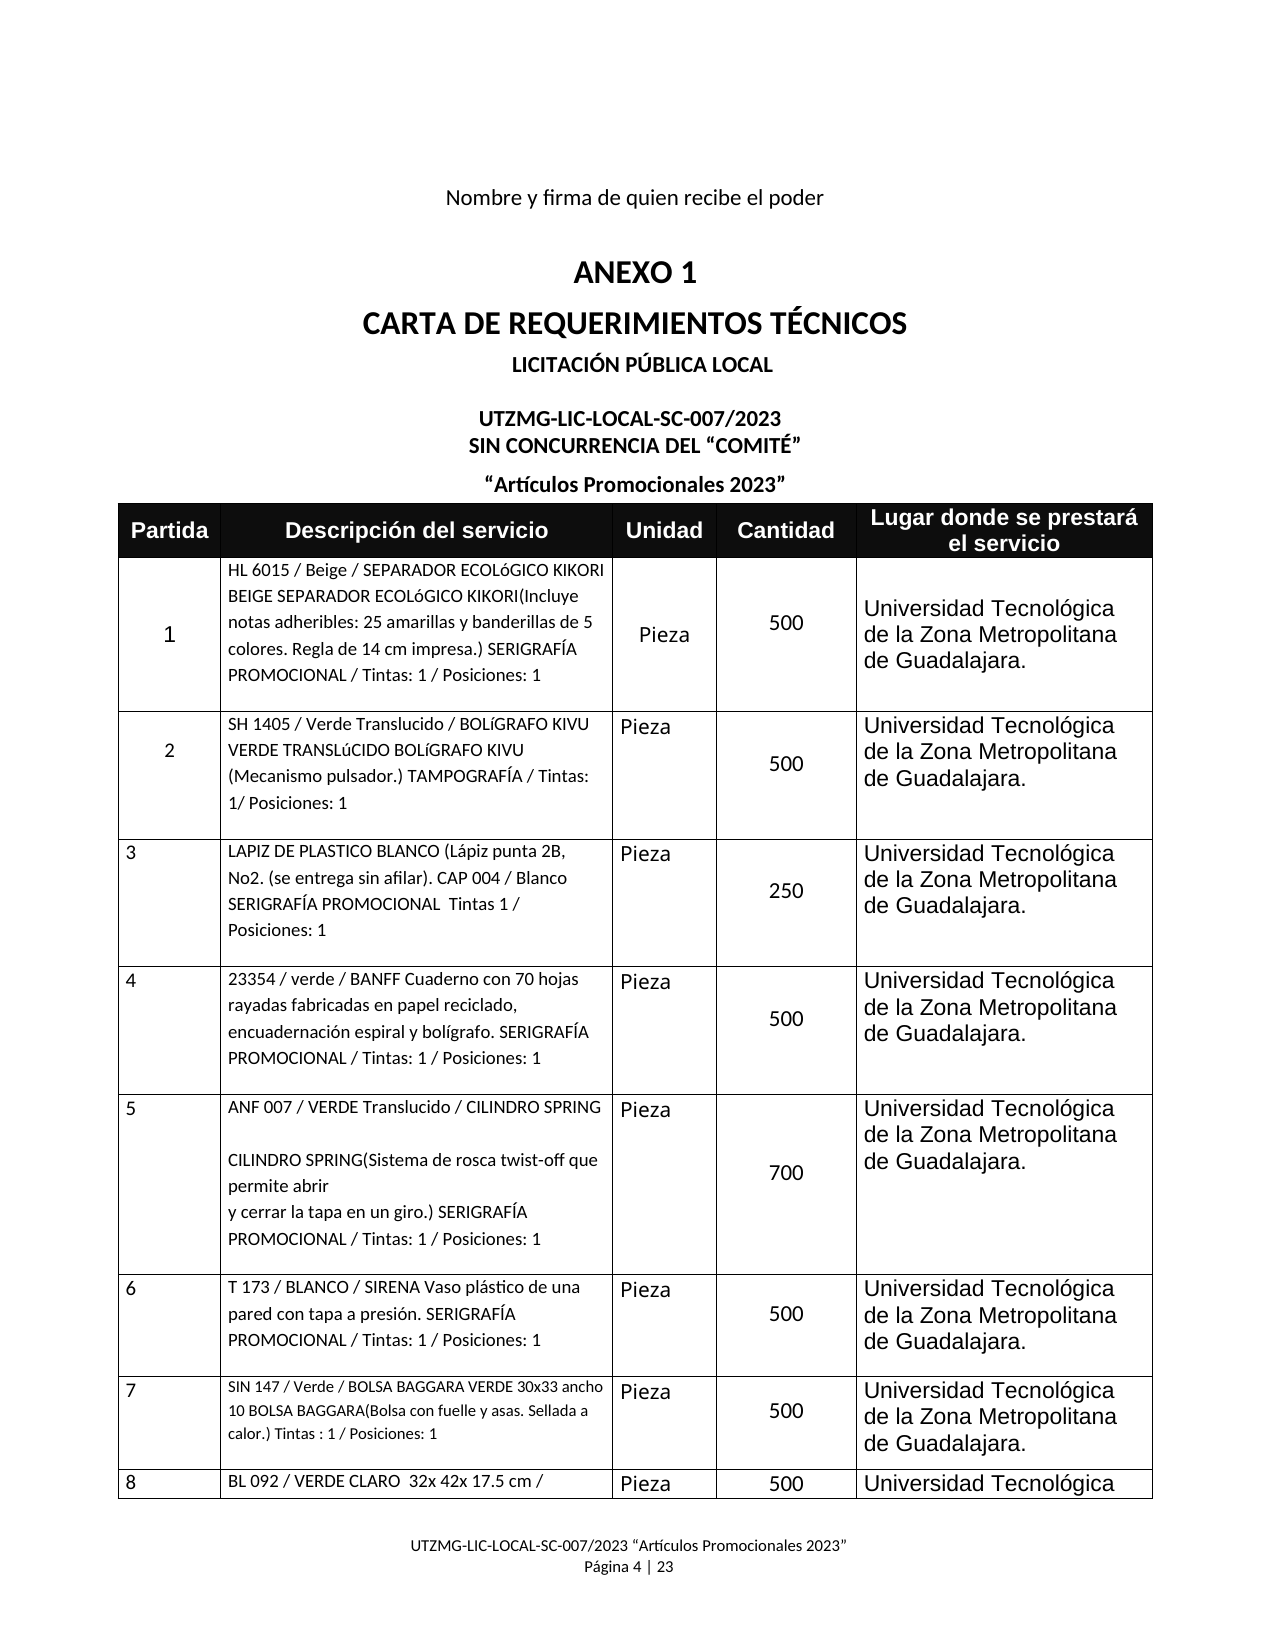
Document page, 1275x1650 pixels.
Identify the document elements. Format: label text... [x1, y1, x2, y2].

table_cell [857, 1470, 1152, 1498]
text LICITACIÓN PÚBLICA LOCAL [118, 351, 1167, 379]
text UTZMG-LIC-LOCAL-SC-007/2023 [118, 404, 1152, 432]
table_cell Pieza [613, 1470, 716, 1498]
table_cell HL 6015 / Beige / SEPARADOR ECOLóGICO KIKORI BEIGE SEPARADOR ECOLóGICO KIKORI(Incluye notas adheribles: 25 amarillas y banderillas de 5 colores. Regla de 14 cm impresa.) SERIGRAFÍA PROMOCIONAL / Tintas: 1 / Posiciones: 1 [221, 558, 612, 711]
table_cell Universidad Tecnológica de la Zona Metropolitana de Guadalajara. [857, 967, 1152, 1094]
table_cell Universidad Tecnológica de la Zona Metropolitana de Guadalajara. [857, 1095, 1152, 1274]
text ANEXO 1 [118, 251, 1152, 292]
table_cell 5 [119, 1095, 220, 1274]
table_cell Universidad Tecnológica de la Zona Metropolitana de Guadalajara. [857, 1275, 1152, 1376]
table_cell Universidad Tecnológica de la Zona Metropolitana de Guadalajara. [857, 840, 1152, 966]
table_cell SH 1405 / Verde Translucido / BOLíGRAFO KIVU VERDE TRANSLúCIDO BOLíGRAFO KIVU (Mecanismo pulsador.) TAMPOGRAFÍA / Tintas: 1/ Posiciones: 1 [221, 712, 612, 838]
table_header Partida [119, 504, 220, 557]
table_cell 6 [119, 1275, 220, 1376]
table_header Lugar donde se prestará el servicio [857, 504, 1152, 557]
table_cell 500 [717, 712, 856, 838]
table_cell 3 [119, 840, 220, 966]
table_cell Pieza [613, 967, 716, 1094]
table_cell Universidad Tecnológica de la Zona Metropolitana de Guadalajara. [857, 1377, 1152, 1468]
table_cell 4 [119, 967, 220, 1094]
table_cell 8 [119, 1470, 220, 1498]
table_cell 700 [717, 1095, 856, 1274]
table_cell LAPIZ DE PLASTICO BLANCO (Lápiz punta 2B, No2. (se entrega sin afilar). CAP 004 / Blanco SERIGRAFÍA PROMOCIONAL Tintas 1 / Posiciones: 1 [221, 840, 612, 966]
table_cell 500 [717, 1470, 856, 1498]
table_cell 7 [119, 1377, 220, 1468]
table_cell 23354 / verde / BANFF Cuaderno con 70 hojas rayadas fabricadas en papel reciclado, encuadernación espiral y bolígrafo. SERIGRAFÍA PROMOCIONAL / Tintas: 1 / Posiciones: 1 [221, 967, 612, 1094]
table_cell Pieza [613, 558, 716, 711]
table_cell 500 [717, 1377, 856, 1468]
table_cell Universidad Tecnológica de la Zona Metropolitana de Guadalajara. [857, 558, 1152, 711]
table_cell Pieza [613, 1095, 716, 1274]
table_cell Pieza [613, 840, 716, 966]
table_cell 250 [717, 840, 856, 966]
table_header Unidad [613, 504, 716, 557]
table_cell ANF 007 / VERDE Translucido / CILINDRO SPRING CILINDRO SPRING(Sistema de rosca twist-off que permite abrir y cerrar la tapa en un giro.) SERIGRAFÍA PROMOCIONAL / Tintas: 1 / Posiciones: 1 [221, 1095, 612, 1274]
text CARTA DE REQUERIMIENTOS TÉCNICOS [118, 302, 1152, 343]
table_cell T 173 / BLANCO / SIRENA Vaso plástico de una pared con tapa a presión. SERIGRAFÍA PROMOCIONAL / Tintas: 1 / Posiciones: 1 [221, 1275, 612, 1376]
table_cell SIN 147 / Verde / BOLSA BAGGARA VERDE 30x33 ancho 10 BOLSA BAGGARA(Bolsa con fuelle y asas. Sellada a calor.) Tintas : 1 / Posiciones: 1 [221, 1377, 612, 1468]
table_cell Pieza [613, 712, 716, 838]
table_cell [221, 1470, 612, 1498]
table_cell 500 [717, 967, 856, 1094]
table_cell 2 [119, 712, 220, 838]
table_cell 1 [119, 558, 220, 711]
table_cell 500 [717, 558, 856, 711]
table_cell Universidad Tecnológica de la Zona Metropolitana de Guadalajara. [857, 712, 1152, 838]
text Nombre y firma de quien recibe el poder [118, 183, 1152, 211]
table_header Descripción del servicio [221, 504, 612, 557]
table_cell Pieza [613, 1275, 716, 1376]
text “Artículos Promocionales 2023” [118, 470, 1152, 498]
table_header Cantidad [717, 504, 856, 557]
table_cell 500 [717, 1275, 856, 1376]
table_cell Pieza [613, 1377, 716, 1468]
text SIN CONCURRENCIA DEL “COMITÉ” [118, 432, 1152, 460]
